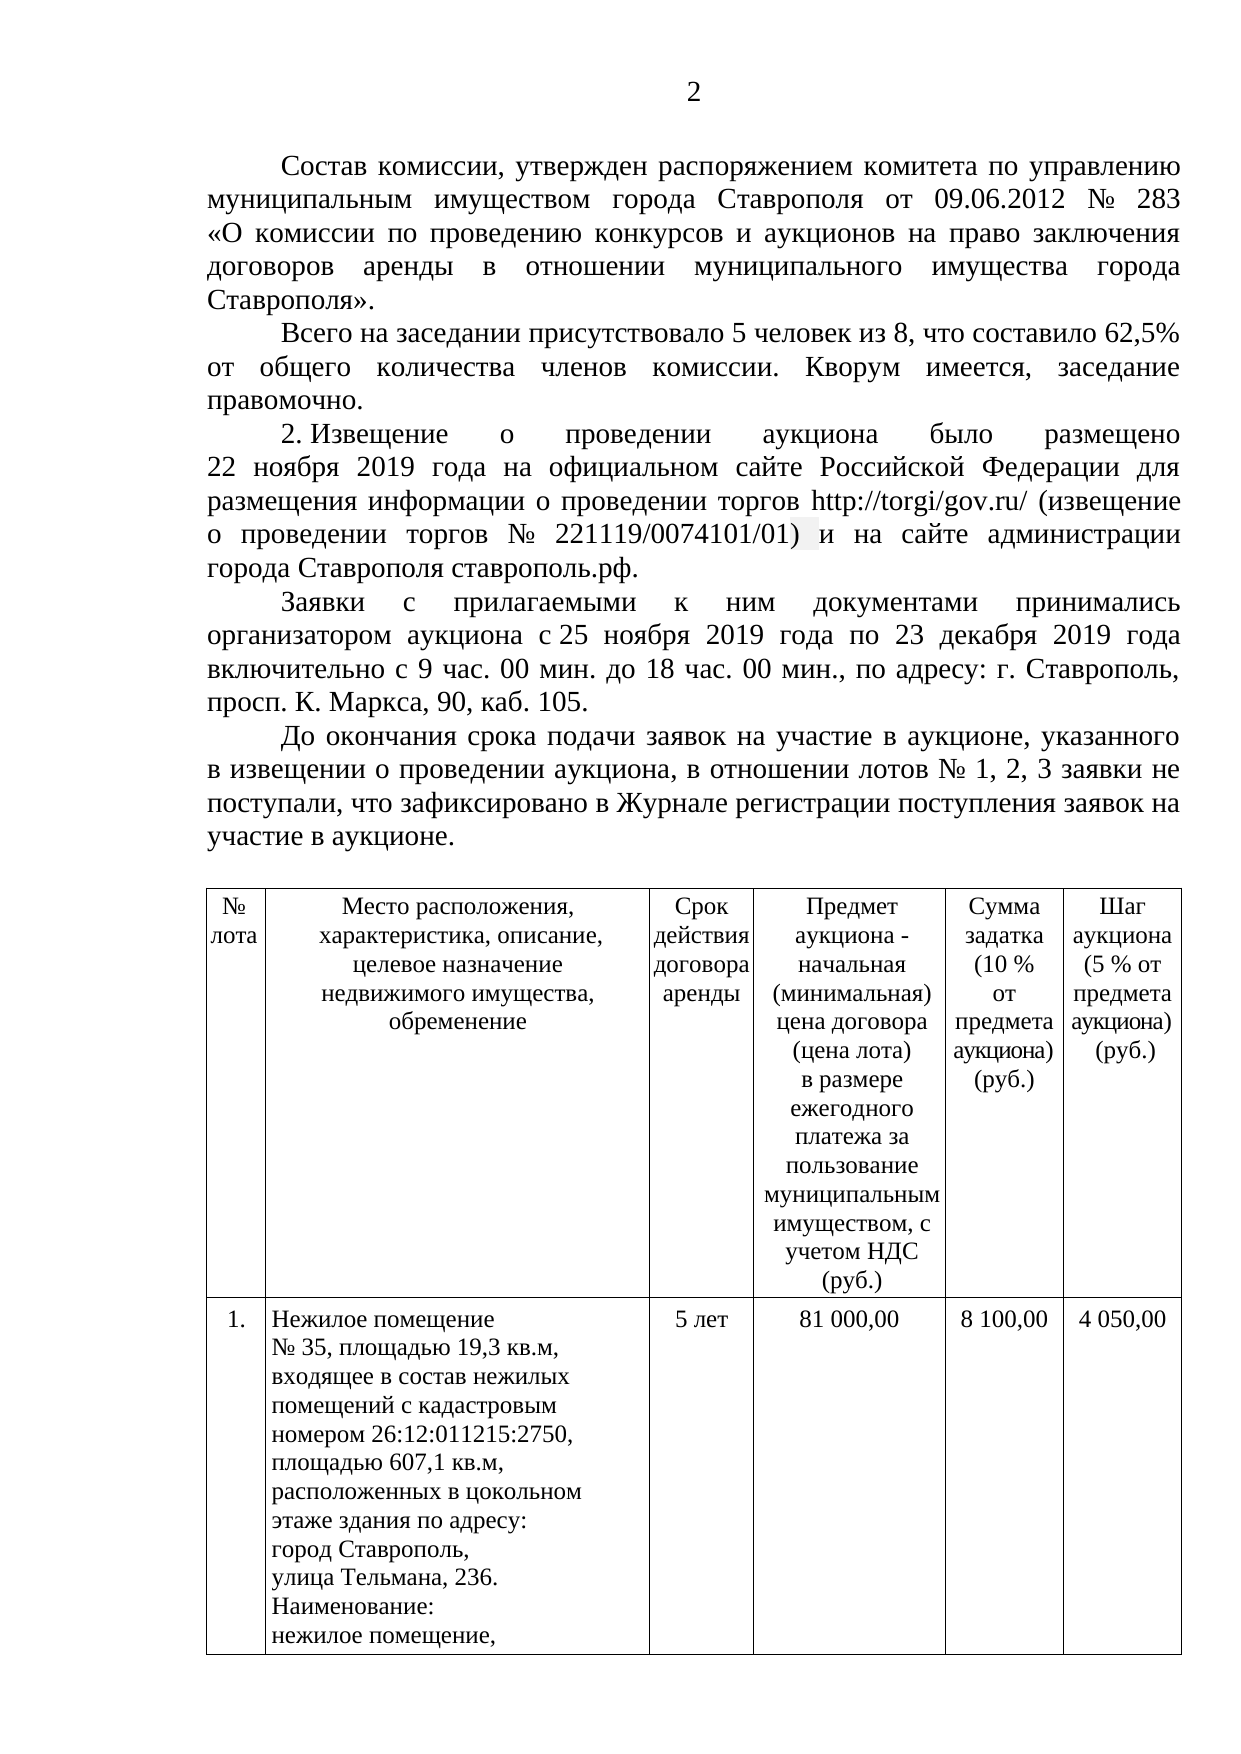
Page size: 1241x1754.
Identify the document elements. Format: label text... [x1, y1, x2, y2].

text До окончания срока подачи заявок на участие в аукционе, указанного в извещении о проведении аукциона, в отношении лотов № 1, 2, 3 заявки не поступали, что зафиксировано в Журнале регистрации поступления заявок на участие в аукционе. [207, 718, 1181, 852]
text Состав комиссии, утвержден распоряжением комитета по управлению муниципальным имуществом города Ставрополя от 09.06.2012 № 283 «О комиссии по проведению конкурсов и аукционов на право заключения договоров аренды в отношении муниципального имущества города Ставрополя». [207, 148, 1181, 315]
table_header Сумма задатка (10 % от предмета аукциона) (руб.) [946, 889, 1063, 1297]
text 2. Извещение о проведении аукциона было размещено 22 ноября 2019 года на официальном сайте Российской Федерации для размещения информации о проведении торгов http://torgi/gov.ru/ (извещение о проведении торгов № 221119/0074101/01) и на сайте администрации города Ставрополя ставрополь.рф. [207, 416, 1181, 584]
text Всего на заседании присутствовало 5 человек из 8, что составило 62,5% от общего количества членов комиссии. Кворум имеется, заседание правомочно. [207, 315, 1181, 416]
table_cell 81 000,00 [754, 1298, 945, 1654]
table_header Срок действия договора аренды [650, 889, 753, 1297]
table_cell 5 лет [650, 1298, 753, 1654]
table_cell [266, 1298, 649, 1654]
table_header Место расположения, характеристика, описание, целевое назначение недвижимого имущества, обременение [266, 889, 649, 1297]
table_cell 4 050,00 [1064, 1298, 1181, 1654]
table_cell 8 100,00 [946, 1298, 1063, 1654]
table_header Шаг аукциона (5 % от предмета аукциона) (руб.) [1064, 889, 1181, 1297]
table_cell 1. [207, 1298, 265, 1654]
table_header Предмет аукциона - начальная (минимальная) цена договора (цена лота) в размере ежегодного платежа за пользование муниципальным имуществом, с учетом НДС (руб.) [754, 889, 945, 1297]
text Заявки с прилагаемыми к ним документами принимались организатором аукциона с 25 ноября 2019 года по 23 декабря 2019 года включительно с 9 час. 00 мин. до 18 час. 00 мин., по адресу: г. Ставрополь, просп. К. Маркса, 90, каб. 105. [207, 584, 1181, 718]
table_header № лота [207, 889, 265, 1297]
